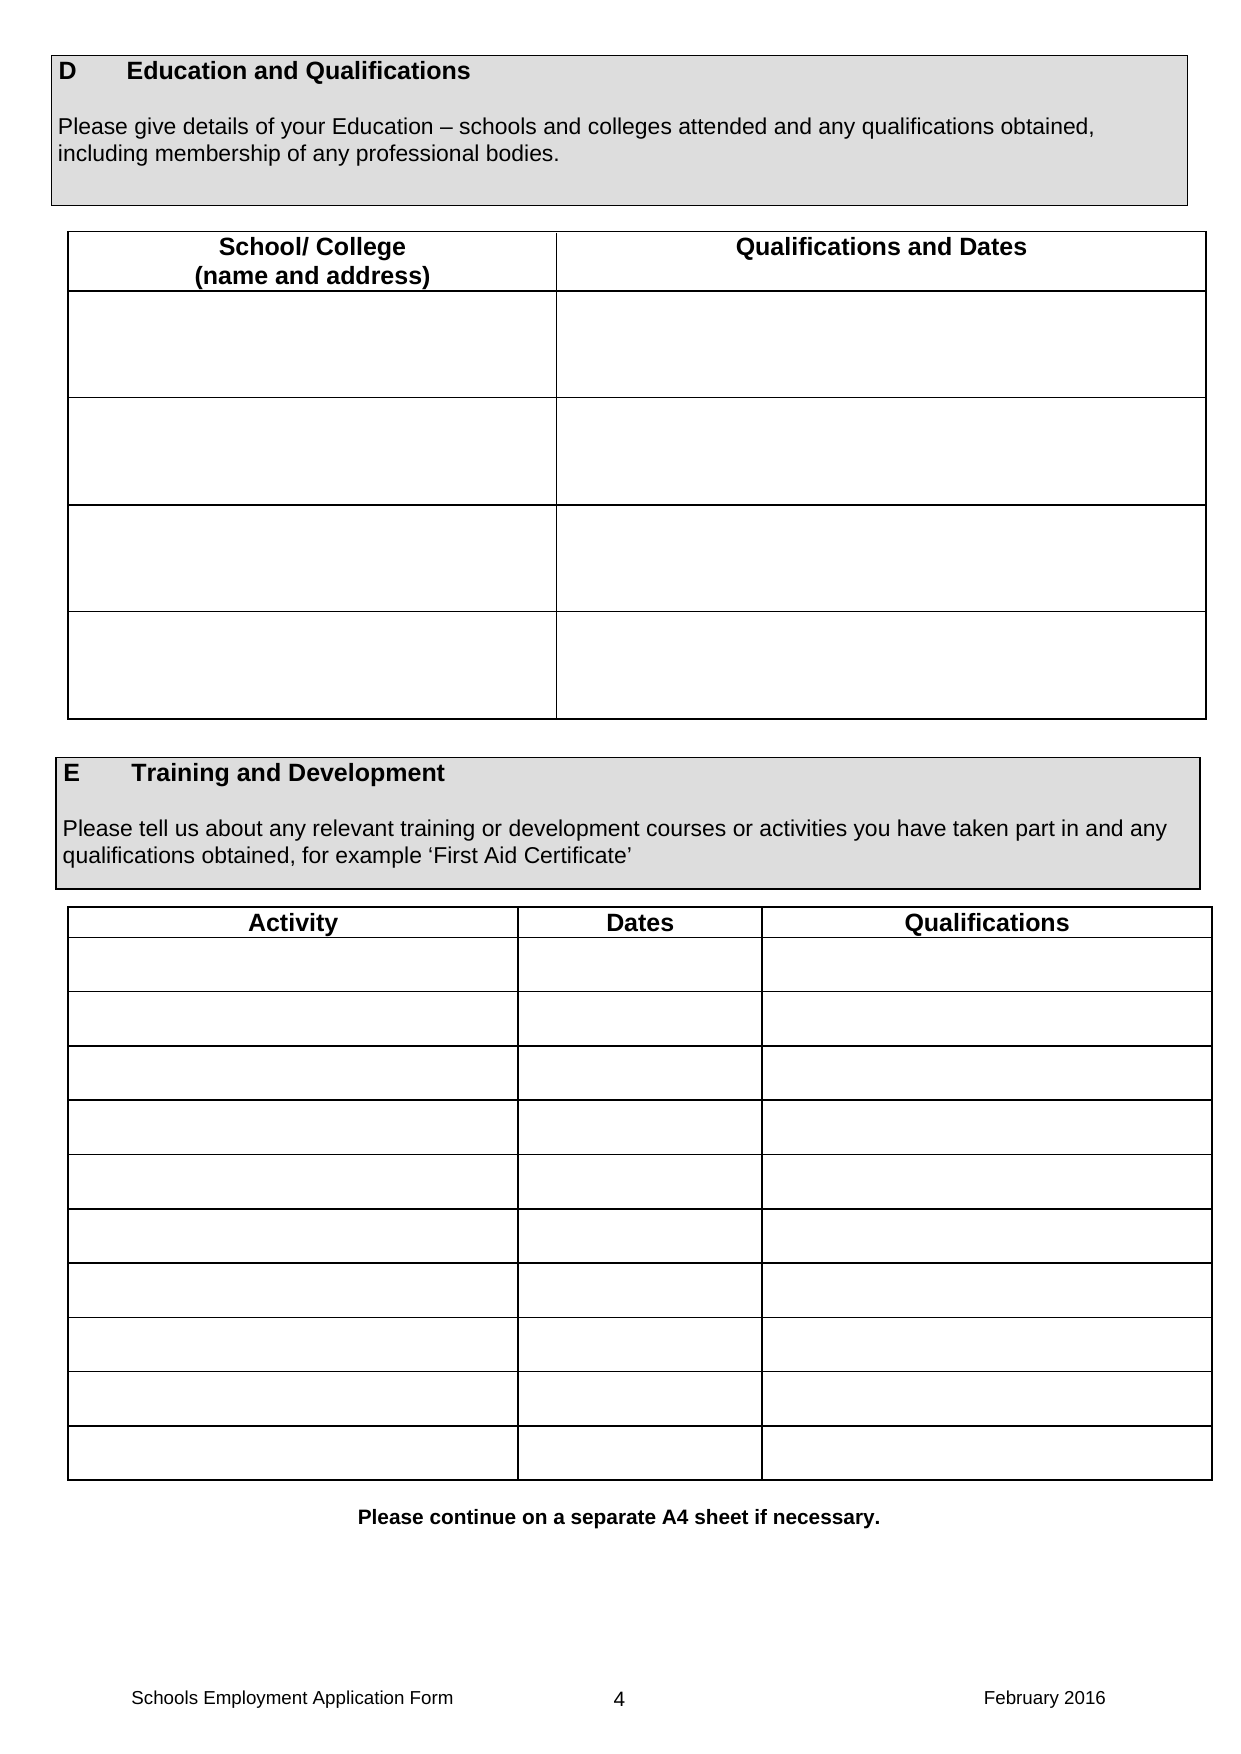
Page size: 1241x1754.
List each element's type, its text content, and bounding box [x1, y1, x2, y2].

table_cell [519, 1318, 761, 1371]
table_cell [69, 1101, 517, 1154]
table_cell [69, 1372, 517, 1425]
table_cell [763, 1318, 1211, 1371]
table_cell [763, 1101, 1211, 1154]
text Please continue on a separate A4 sheet if necessary. [131, 1505, 1107, 1529]
table_cell [69, 1264, 517, 1316]
table_cell [519, 1264, 761, 1316]
table_cell [557, 398, 1205, 504]
table_cell [519, 992, 761, 1045]
table_cell [69, 506, 556, 611]
table_cell [519, 1427, 761, 1479]
table_cell [763, 1264, 1211, 1316]
table_cell [763, 938, 1211, 991]
table_header Qualifications and Dates [557, 232, 1205, 290]
table_cell [69, 398, 556, 504]
table_cell [69, 1155, 517, 1208]
table_cell [69, 992, 517, 1045]
table_header Activity [69, 908, 517, 937]
table_cell [69, 1047, 517, 1099]
table_cell [519, 1210, 761, 1262]
table_cell [69, 612, 556, 718]
table_cell [557, 292, 1205, 397]
table_cell [69, 1210, 517, 1262]
table_header Qualifications [763, 908, 1211, 937]
table_header Dates [519, 908, 761, 937]
table_cell [519, 1372, 761, 1425]
table_cell [763, 992, 1211, 1045]
table_cell [763, 1155, 1211, 1208]
table_cell [763, 1047, 1211, 1099]
table_cell [519, 1047, 761, 1099]
table_cell [763, 1372, 1211, 1425]
table_cell [69, 292, 556, 397]
table_cell [763, 1427, 1211, 1479]
table_cell [519, 1155, 761, 1208]
table_cell [69, 938, 517, 991]
table_cell [519, 1101, 761, 1154]
table_cell [763, 1210, 1211, 1262]
table_cell [557, 506, 1205, 611]
table_cell [557, 612, 1205, 718]
table_cell [69, 1318, 517, 1371]
table_cell [69, 1427, 517, 1479]
table_header School/ College (name and address) [69, 232, 556, 290]
table_cell [519, 938, 761, 991]
